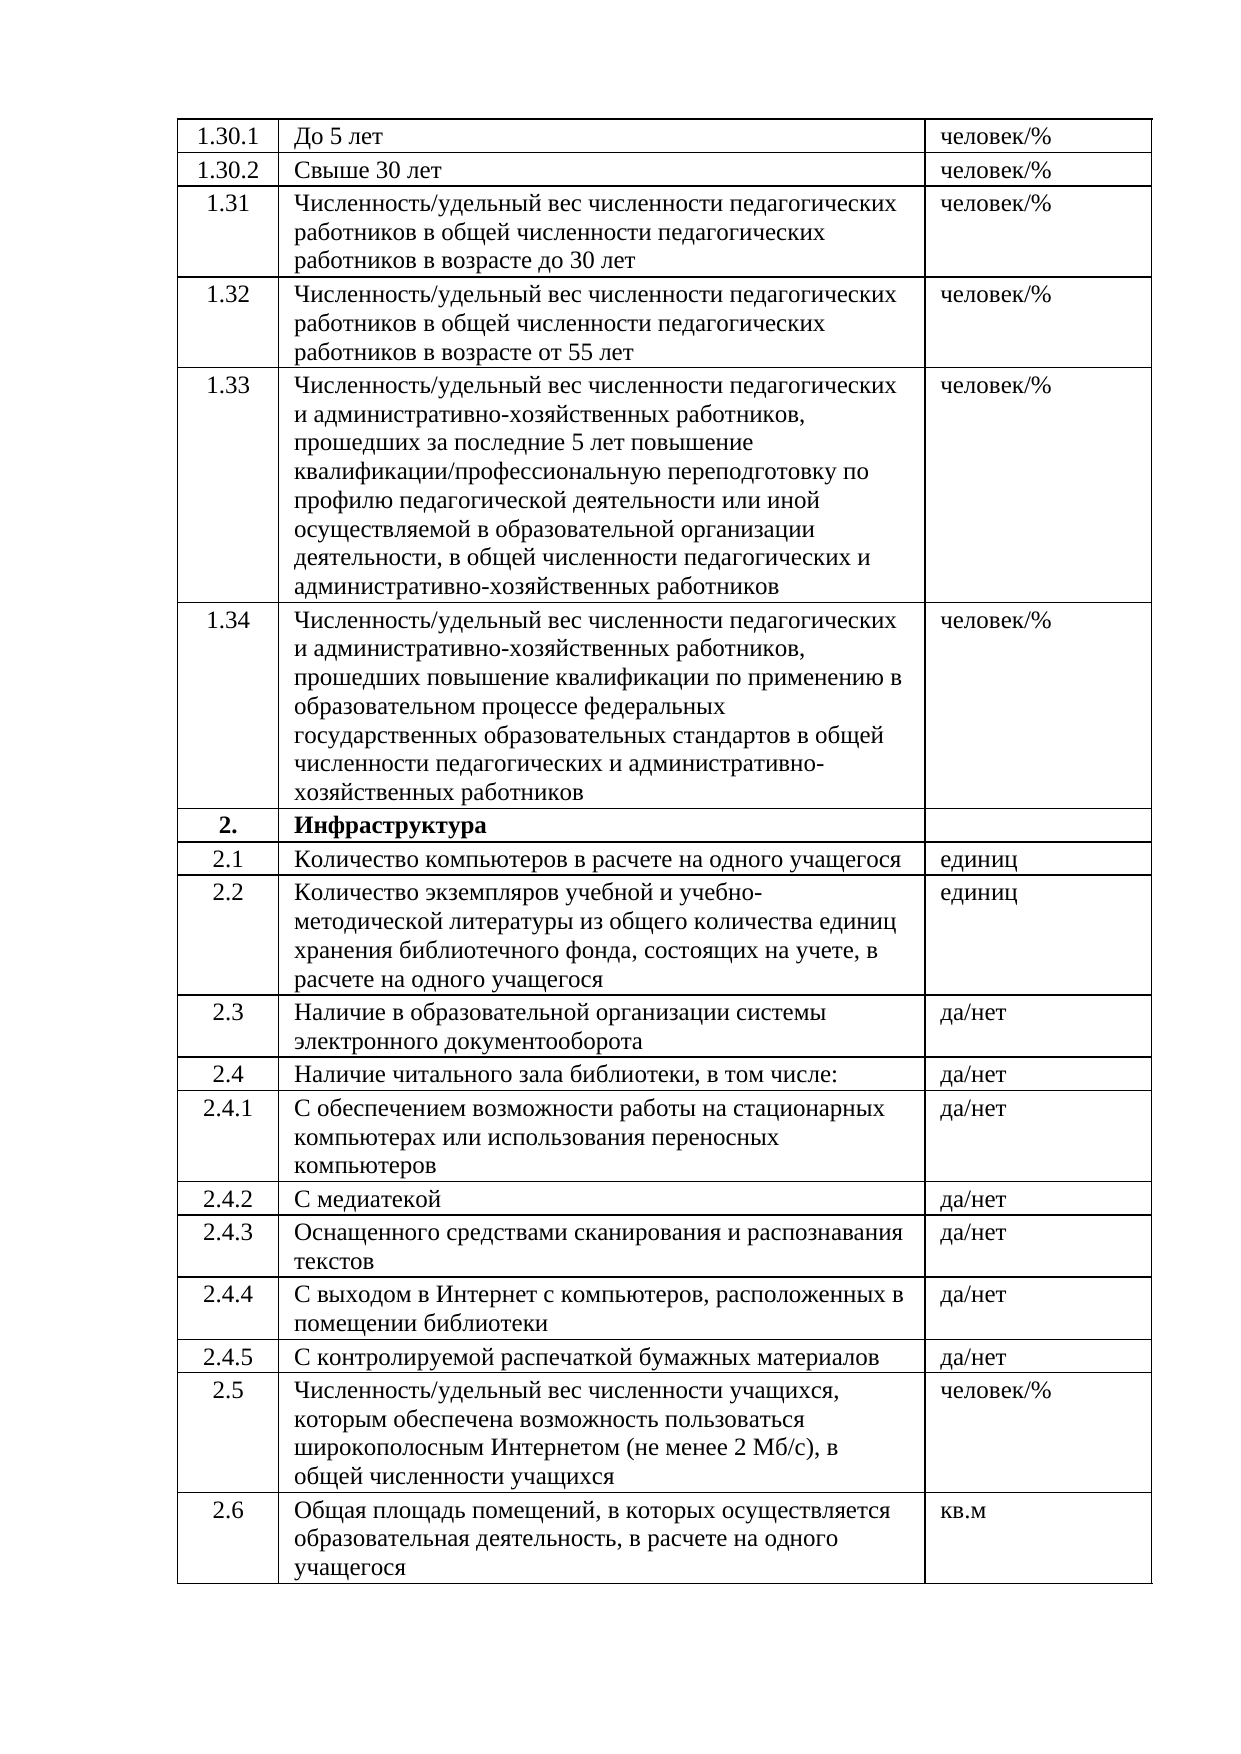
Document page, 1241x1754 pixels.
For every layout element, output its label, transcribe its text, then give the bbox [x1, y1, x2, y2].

table_cell 2.6 [178, 1493, 278, 1582]
table_cell Численность/удельный вес численности педагогических и административно-хозяйственных работников, прошедших за последние 5 лет повышение квалификации/профессиональную переподготовку по профилю педагогической деятельности или иной осуществляемой в образовательной организации деятельности, в общей численности педагогических и административно-хозяйственных работников [279, 368, 924, 602]
table_cell человек/% [926, 120, 1151, 152]
table_cell Количество компьютеров в расчете на одного учащегося [279, 843, 924, 874]
table_cell единиц [926, 843, 1151, 874]
table_cell 1.30.1 [178, 120, 278, 152]
table_cell Количество экземпляров учебной и учебно-методической литературы из общего количества единиц хранения библиотечного фонда, состоящих на учете, в расчете на одного учащегося [279, 876, 924, 994]
table_cell 2.4.2 [178, 1182, 278, 1214]
table_cell С обеспечением возможности работы на стационарных компьютерах или использования переносных компьютеров [279, 1091, 924, 1181]
table_cell 2.3 [178, 996, 278, 1056]
table_cell да/нет [926, 1216, 1151, 1276]
table_cell да/нет [926, 996, 1151, 1056]
table_cell человек/% [926, 187, 1151, 276]
table_cell Оснащенного средствами сканирования и распознавания текстов [279, 1216, 924, 1276]
table_cell Наличие в образовательной организации системы электронного документооборота [279, 996, 924, 1056]
table_cell да/нет [926, 1058, 1151, 1090]
table_cell да/нет [926, 1182, 1151, 1214]
table_cell Численность/удельный вес численности педагогических работников в общей численности педагогических работников в возрасте до 30 лет [279, 187, 924, 276]
table_cell 2.4.3 [178, 1216, 278, 1276]
table_cell С медиатекой [279, 1182, 924, 1214]
table_cell человек/% [926, 368, 1151, 602]
table_cell Инфраструктура [279, 809, 924, 841]
table_cell 2.5 [178, 1373, 278, 1492]
table_cell да/нет [926, 1340, 1151, 1372]
table_cell 2.4 [178, 1058, 278, 1090]
table_cell 1.32 [178, 278, 278, 367]
table_cell да/нет [926, 1278, 1151, 1338]
table_cell Наличие читального зала библиотеки, в том числе: [279, 1058, 924, 1090]
table_cell До 5 лет [279, 120, 924, 152]
table_cell Свыше 30 лет [279, 153, 924, 185]
table_cell человек/% [926, 278, 1151, 367]
table_cell 1.34 [178, 603, 278, 807]
table_cell 2.4.5 [178, 1340, 278, 1372]
table_cell Общая площадь помещений, в которых осуществляется образовательная деятельность, в расчете на одного учащегося [279, 1493, 924, 1582]
table_cell Численность/удельный вес численности педагогических работников в общей численности педагогических работников в возрасте от 55 лет [279, 278, 924, 367]
table_cell 2.4.1 [178, 1091, 278, 1181]
table_cell человек/% [926, 603, 1151, 807]
table_cell кв.м [926, 1493, 1151, 1582]
table_cell С контролируемой распечаткой бумажных материалов [279, 1340, 924, 1372]
table_cell 1.31 [178, 187, 278, 276]
table_cell 2.4.4 [178, 1278, 278, 1338]
table_cell да/нет [926, 1091, 1151, 1181]
table_cell 2.1 [178, 843, 278, 874]
table_cell 2. [178, 809, 278, 841]
table_cell С выходом в Интернет с компьютеров, расположенных в помещении библиотеки [279, 1278, 924, 1338]
table_cell человек/% [926, 1373, 1151, 1492]
table_cell Численность/удельный вес численности педагогических и административно-хозяйственных работников, прошедших повышение квалификации по применению в образовательном процессе федеральных государственных образовательных стандартов в общей численности педагогических и административно-хозяйственных работников [279, 603, 924, 807]
table_cell [926, 809, 1151, 841]
table_cell Численность/удельный вес численности учащихся, которым обеспечена возможность пользоваться широкополосным Интернетом (не менее 2 Мб/с), в общей численности учащихся [279, 1373, 924, 1492]
table_cell 1.33 [178, 368, 278, 602]
table_cell единиц [926, 876, 1151, 994]
table_cell 2.2 [178, 876, 278, 994]
table_cell человек/% [926, 153, 1151, 185]
table_cell 1.30.2 [178, 153, 278, 185]
